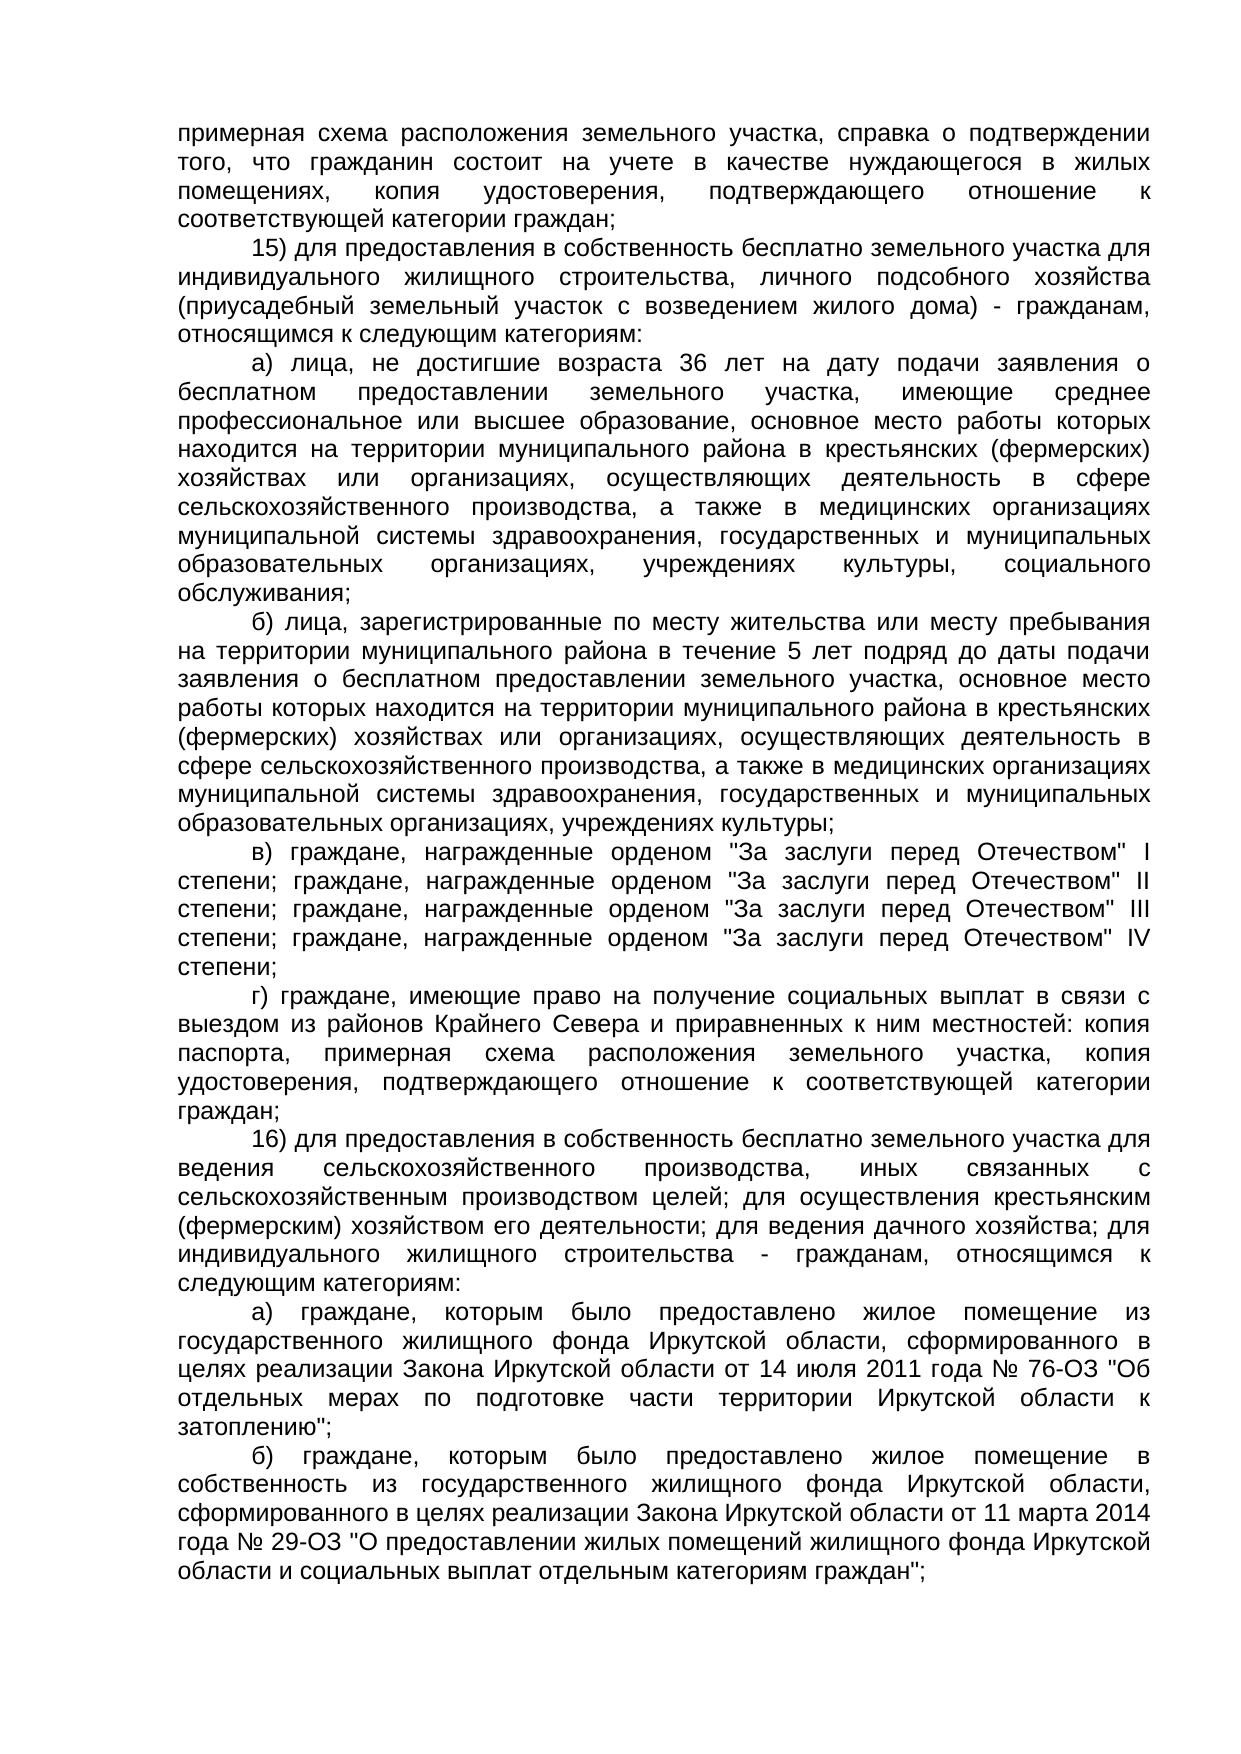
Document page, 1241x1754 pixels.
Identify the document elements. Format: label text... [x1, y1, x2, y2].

text а) граждане, которым было предоставлено жилое помещение из государственного жилищного фонда Иркутской области, сформированного в целях реализации Закона Иркутской области от 14 июля 2011 года № 76-ОЗ "Об отдельных мерах по подготовке части территории Иркутской области к затоплению"; [177, 1297, 1152, 1441]
text б) граждане, которым было предоставлено жилое помещение в собственность из государственного жилищного фонда Иркутской области, сформированного в целях реализации Закона Иркутской области от 11 марта 2014 года № 29-ОЗ "О предоставлении жилых помещений жилищного фонда Иркутской области и социальных выплат отдельным категориям граждан"; [177, 1441, 1152, 1584]
text 15) для предоставления в собственность бесплатно земельного участка для индивидуального жилищного строительства, личного подсобного хозяйства (приусадебный земельный участок с возведением жилого дома) - гражданам, относящимся к следующим категориям: [177, 233, 1152, 348]
text 16) для предоставления в собственность бесплатно земельного участка для ведения сельскохозяйственного производства, иных связанных с сельскохозяйственным производством целей; для осуществления крестьянским (фермерским) хозяйством его деятельности; для ведения дачного хозяйства; для индивидуального жилищного строительства - гражданам, относящимся к следующим категориям: [177, 1124, 1152, 1297]
text б) лица, зарегистрированные по месту жительства или месту пребывания на территории муниципального района в течение 5 лет подряд до даты подачи заявления о бесплатном предоставлении земельного участка, основное место работы которых находится на территории муниципального района в крестьянских (фермерских) хозяйствах или организациях, осуществляющих деятельность в сфере сельскохозяйственного производства, а также в медицинских организациях муниципальной системы здравоохранения, государственных и муниципальных образовательных организациях, учреждениях культуры; [177, 607, 1152, 837]
text г) граждане, имеющие право на получение социальных выплат в связи с выездом из районов Крайнего Севера и приравненных к ним местностей: копия паспорта, примерная схема расположения земельного участка, копия удостоверения, подтверждающего отношение к соответствующей категории граждан; [177, 981, 1152, 1124]
text а) лица, не достигшие возраста 36 лет на дату подачи заявления о бесплатном предоставлении земельного участка, имеющие среднее профессиональное или высшее образование, основное место работы которых находится на территории муниципального района в крестьянских (фермерских) хозяйствах или организациях, осуществляющих деятельность в сфере сельскохозяйственного производства, а также в медицинских организациях муниципальной системы здравоохранения, государственных и муниципальных образовательных организациях, учреждениях культуры, социального обслуживания; [177, 348, 1152, 607]
text в) граждане, награжденные орденом "За заслуги перед Отечеством" I степени; граждане, награжденные орденом "За заслуги перед Отечеством" II степени; граждане, награжденные орденом "За заслуги перед Отечеством" III степени; граждане, награжденные орденом "За заслуги перед Отечеством" IV степени; [177, 837, 1152, 981]
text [177, 118, 1152, 233]
